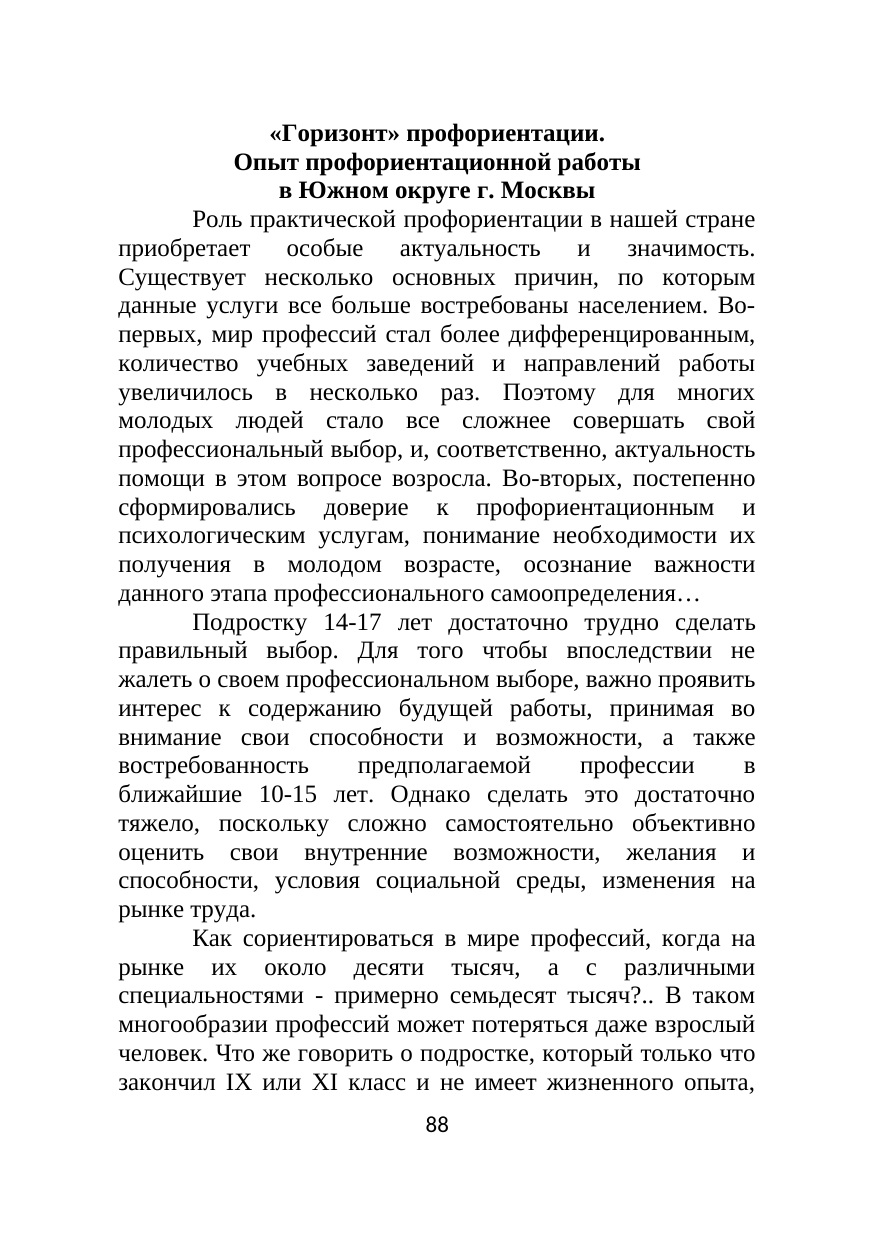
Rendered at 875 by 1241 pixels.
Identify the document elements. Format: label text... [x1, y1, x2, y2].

text в Южном округе г. Москвы [118, 176, 756, 204]
text Роль практической профориентации в нашей стране приобретает особые актуальность и значимость. Существует несколько основных причин, по которым данные услуги все больше востребованы населением. Во-первых, мир профессий стал более дифференцированным, количество учебных заведений и направлений работы увеличилось в несколько раз. Поэтому для многих молодых людей стало все сложнее совершать свой профессиональный выбор, и, соответственно, актуальность помощи в этом вопросе возросла. Во-вторых, постепенно сформировались доверие к профориентационным и психологическим услугам, понимание необходимости их получения в молодом возрасте, осознание важности данного этапа профессионального самоопределения… [118, 204, 756, 607]
text Опыт профориентационной работы [118, 147, 756, 176]
text «Горизонт» профориентации. [118, 118, 756, 147]
text Подростку 14-17 лет достаточно трудно сделать правильный выбор. Для того чтобы впоследствии не жалеть о своем профессиональном выборе, важно проявить интерес к содержанию будущей работы, принимая во внимание свои способности и возможности, а также востребованность предполагаемой профессии в ближайшие 10-15 лет. Однако сделать это достаточно тяжело, поскольку сложно самостоятельно объективно оценить свои внутренние возможности, желания и способности, условия социальной среды, изменения на рынке труда. [118, 607, 756, 923]
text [118, 923, 756, 1096]
